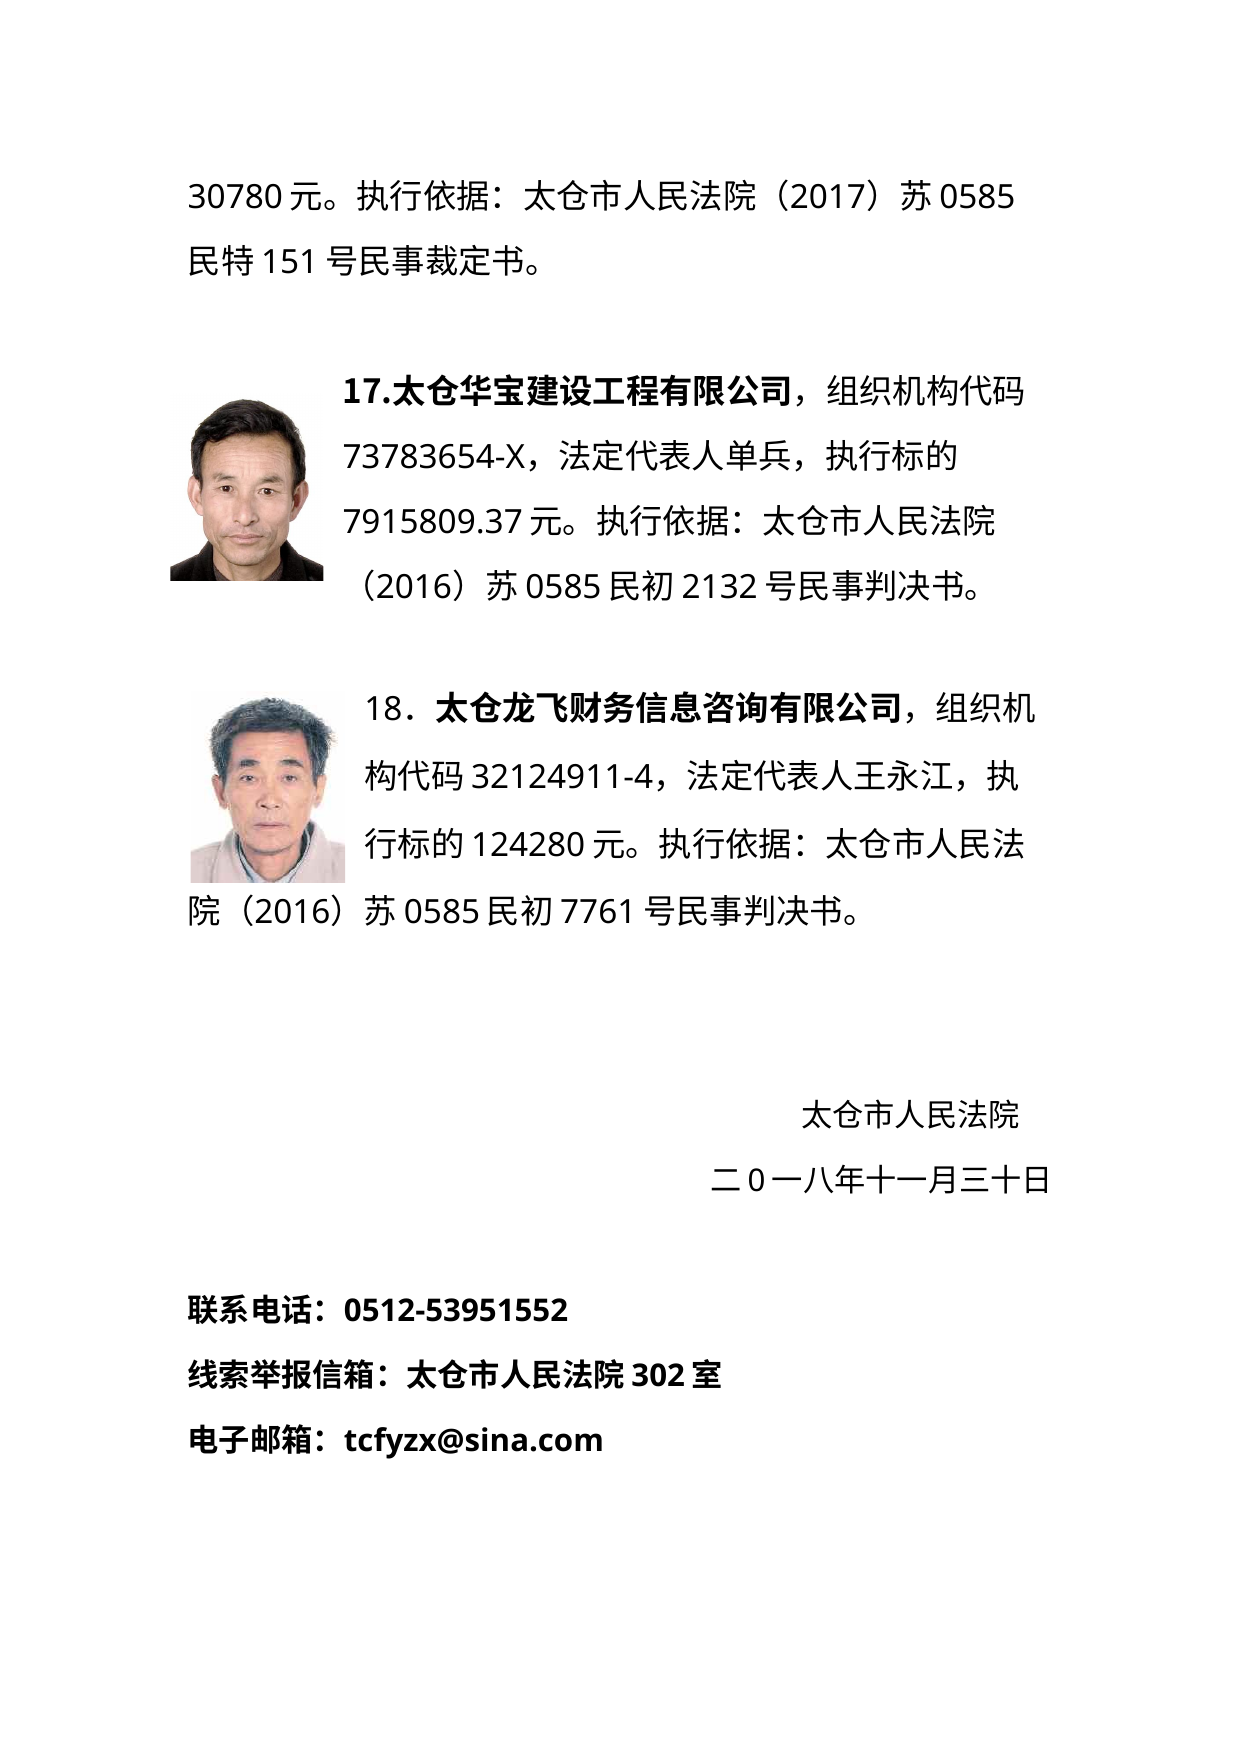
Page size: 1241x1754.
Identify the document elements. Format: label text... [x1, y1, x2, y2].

text 太仓市人民法院 [187, 1080, 1019, 1145]
text 联系电话：0512-53951552 [187, 1275, 1053, 1340]
picture [170, 393, 324, 581]
text 二0一八年十一月三十日 [187, 1145, 1053, 1210]
text 17.太仓华宝建设工程有限公司，组织机构代码73783654-X，法定代表人单兵，执行标的7915809.37元。执行依据：太仓市人民法院（2016）苏0585民初2132号民事判决书。 [187, 357, 1053, 617]
text 电子邮箱：tcfyzx@sina.com [187, 1405, 1053, 1470]
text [187, 162, 1053, 292]
picture [190, 691, 346, 883]
text 18．太仓龙飞财务信息咨询有限公司，组织机构代码32124911-4，法定代表人王永江，执行标的124280元。执行依据：太仓市人民法院（2016）苏0585民初7761号民事判决书。 [187, 682, 1053, 933]
text 线索举报信箱：太仓市人民法院302室 [187, 1340, 1053, 1405]
